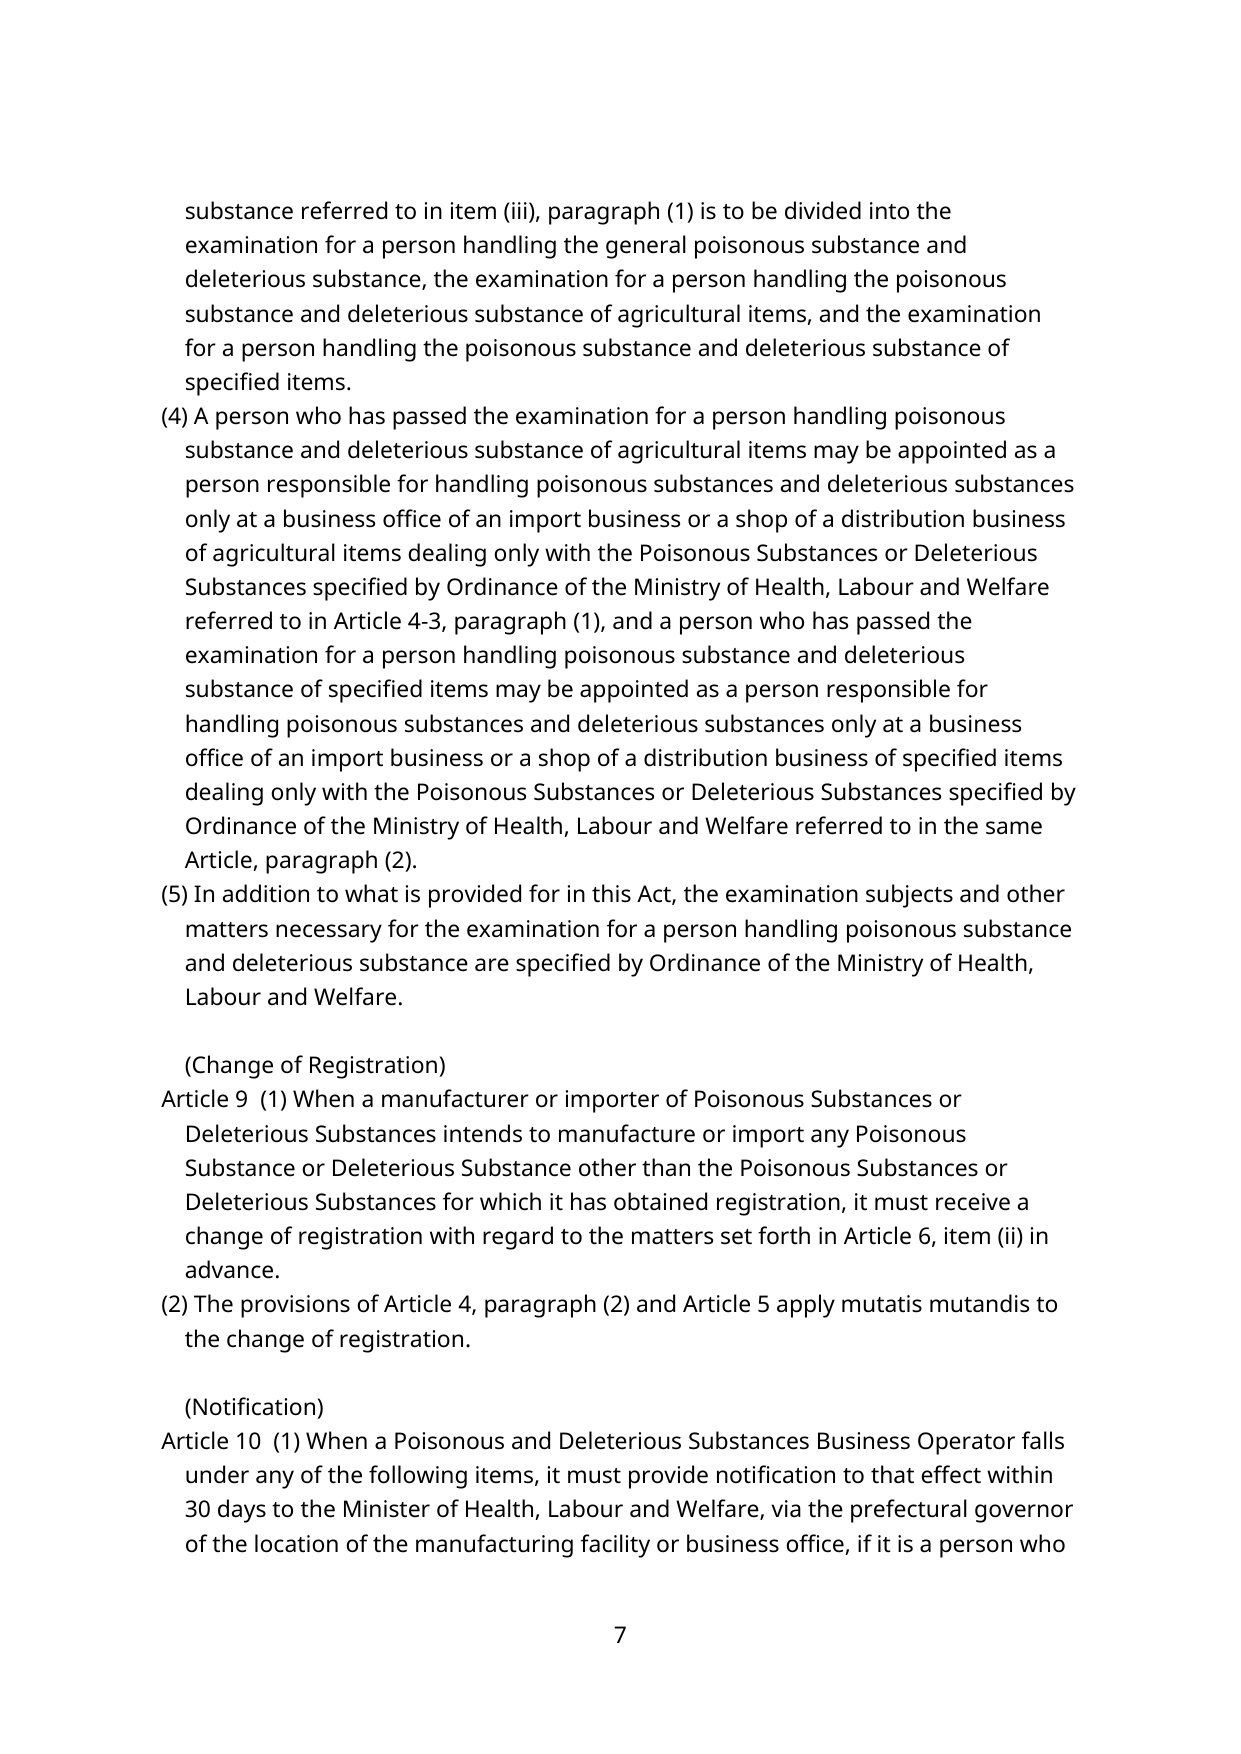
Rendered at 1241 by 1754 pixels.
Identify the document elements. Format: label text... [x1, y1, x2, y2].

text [161, 194, 1079, 399]
text (Change of Registration) [184, 1048, 1079, 1082]
text (Notification) [184, 1389, 1079, 1424]
text (4) A person who has passed the examination for a person handling poisonous substance and deleterious substance of agricultural items may be appointed as a person responsible for handling poisonous substances and deleterious substances only at a business office of an import business or a shop of a distribution business of agricultural items dealing only with the Poisonous Substances or Deleterious Substances specified by Ordinance of the Ministry of Health, Labour and Welfare referred to in Article 4-3, paragraph (1), and a person who has passed the examination for a person handling poisonous substance and deleterious substance of specified items may be appointed as a person responsible for handling poisonous substances and deleterious substances only at a business office of an import business or a shop of a distribution business of specified items dealing only with the Poisonous Substances or Deleterious Substances specified by Ordinance of the Ministry of Health, Labour and Welfare referred to in the same Article, paragraph (2). [161, 399, 1079, 877]
text Article 9 (1) When a manufacturer or importer of Poisonous Substances or Deleterious Substances intends to manufacture or import any Poisonous Substance or Deleterious Substance other than the Poisonous Substances or Deleterious Substances for which it has obtained registration, it must receive a change of registration with regard to the matters set forth in Article 6, item (ii) in advance. [161, 1082, 1079, 1287]
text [161, 1424, 1079, 1560]
text (2) The provisions of Article 4, paragraph (2) and Article 5 apply mutatis mutandis to the change of registration. [161, 1287, 1079, 1355]
text (5) In addition to what is provided for in this Act, the examination subjects and other matters necessary for the examination for a person handling poisonous substance and deleterious substance are specified by Ordinance of the Ministry of Health, Labour and Welfare. [161, 877, 1079, 1014]
